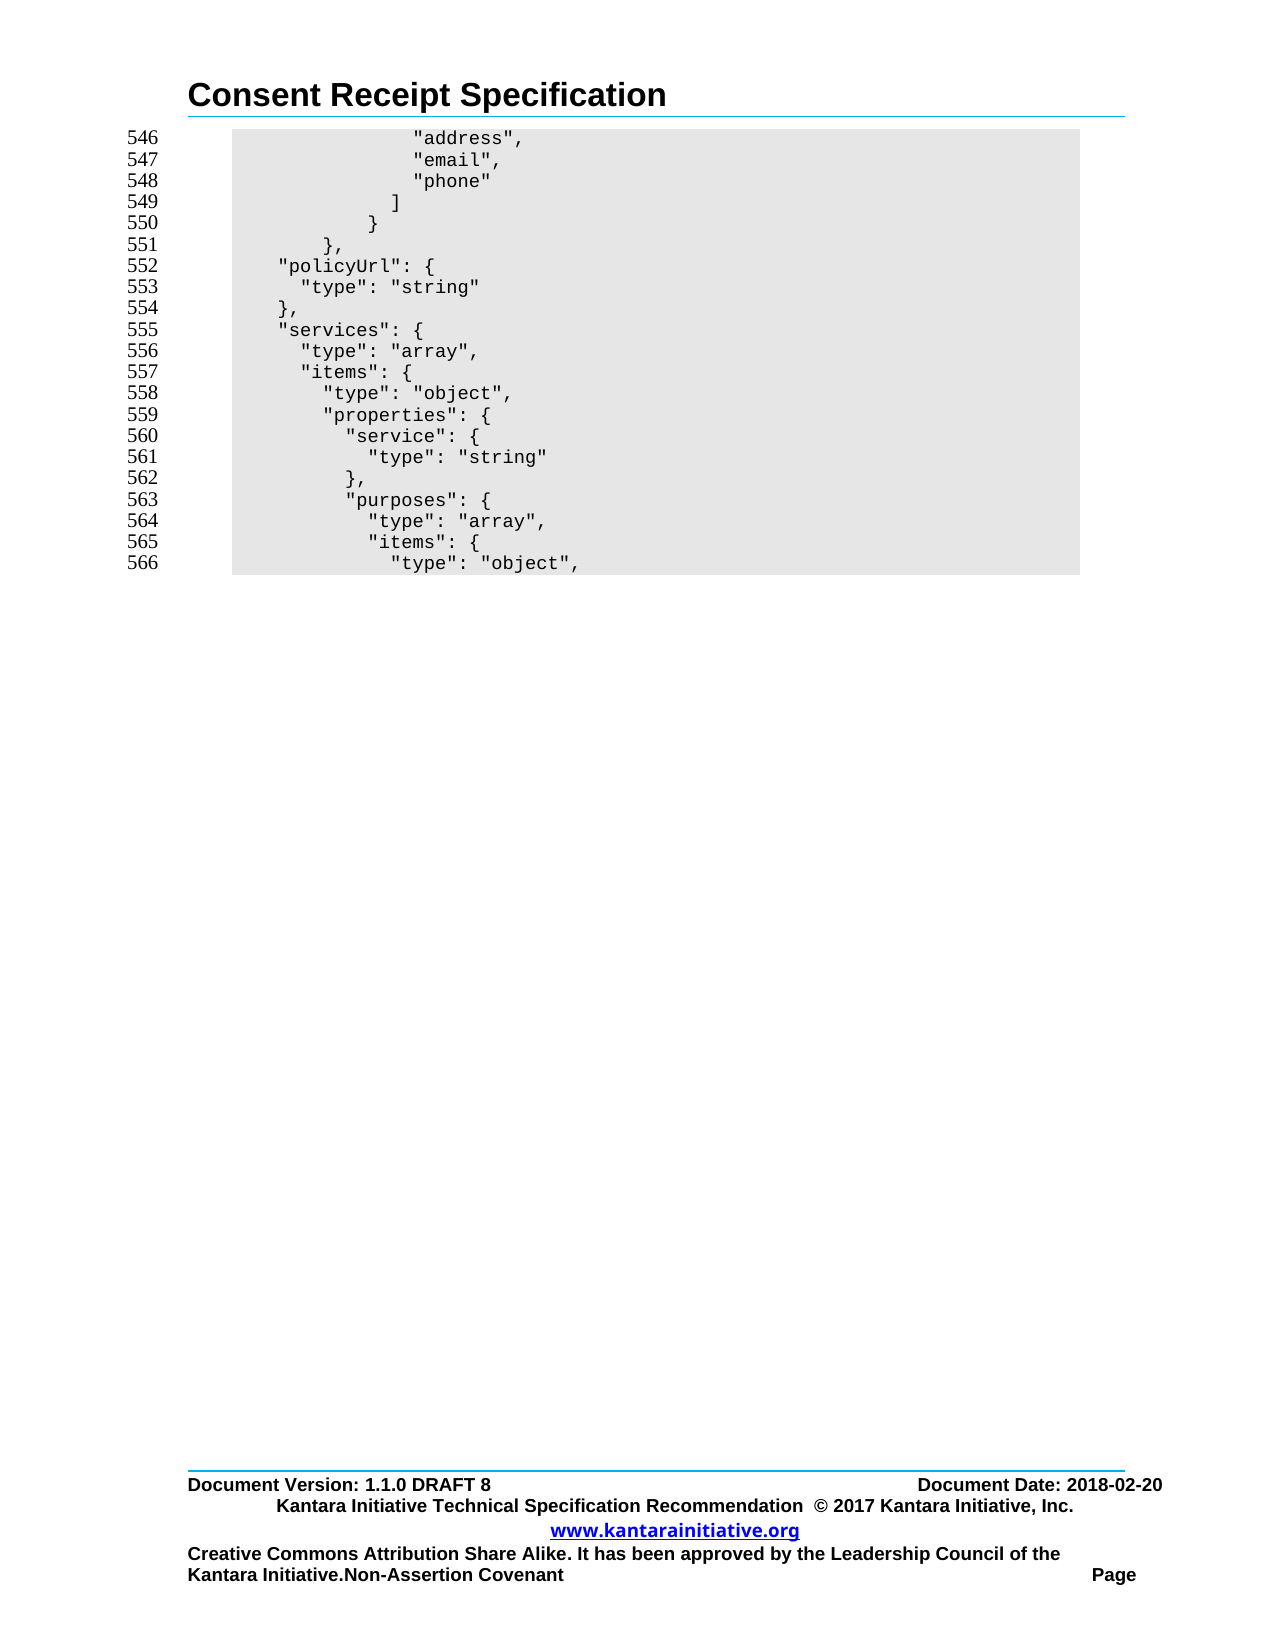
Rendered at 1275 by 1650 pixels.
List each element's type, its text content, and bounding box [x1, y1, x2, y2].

text "type": "array", [232, 342, 1080, 363]
text "email", [232, 150, 1080, 172]
text "address", [232, 129, 1080, 150]
text "type": "object", [232, 384, 1080, 405]
text "type": "string" [232, 278, 1080, 299]
text "services": { [232, 320, 1080, 342]
text "type": "array", [232, 512, 1080, 533]
text "type": "string" [232, 448, 1080, 469]
text "type": "object", [232, 554, 1080, 575]
text "service": { [232, 427, 1080, 448]
text } [232, 214, 1080, 235]
text "phone" [232, 172, 1080, 193]
text "items": { [232, 533, 1080, 554]
text ] [232, 193, 1080, 214]
text "properties": { [232, 405, 1080, 427]
text "purposes": { [232, 490, 1080, 512]
text }, [232, 469, 1080, 490]
text }, [232, 299, 1080, 320]
text }, [232, 235, 1080, 257]
text "policyUrl": { [232, 257, 1080, 278]
text "items": { [232, 363, 1080, 384]
